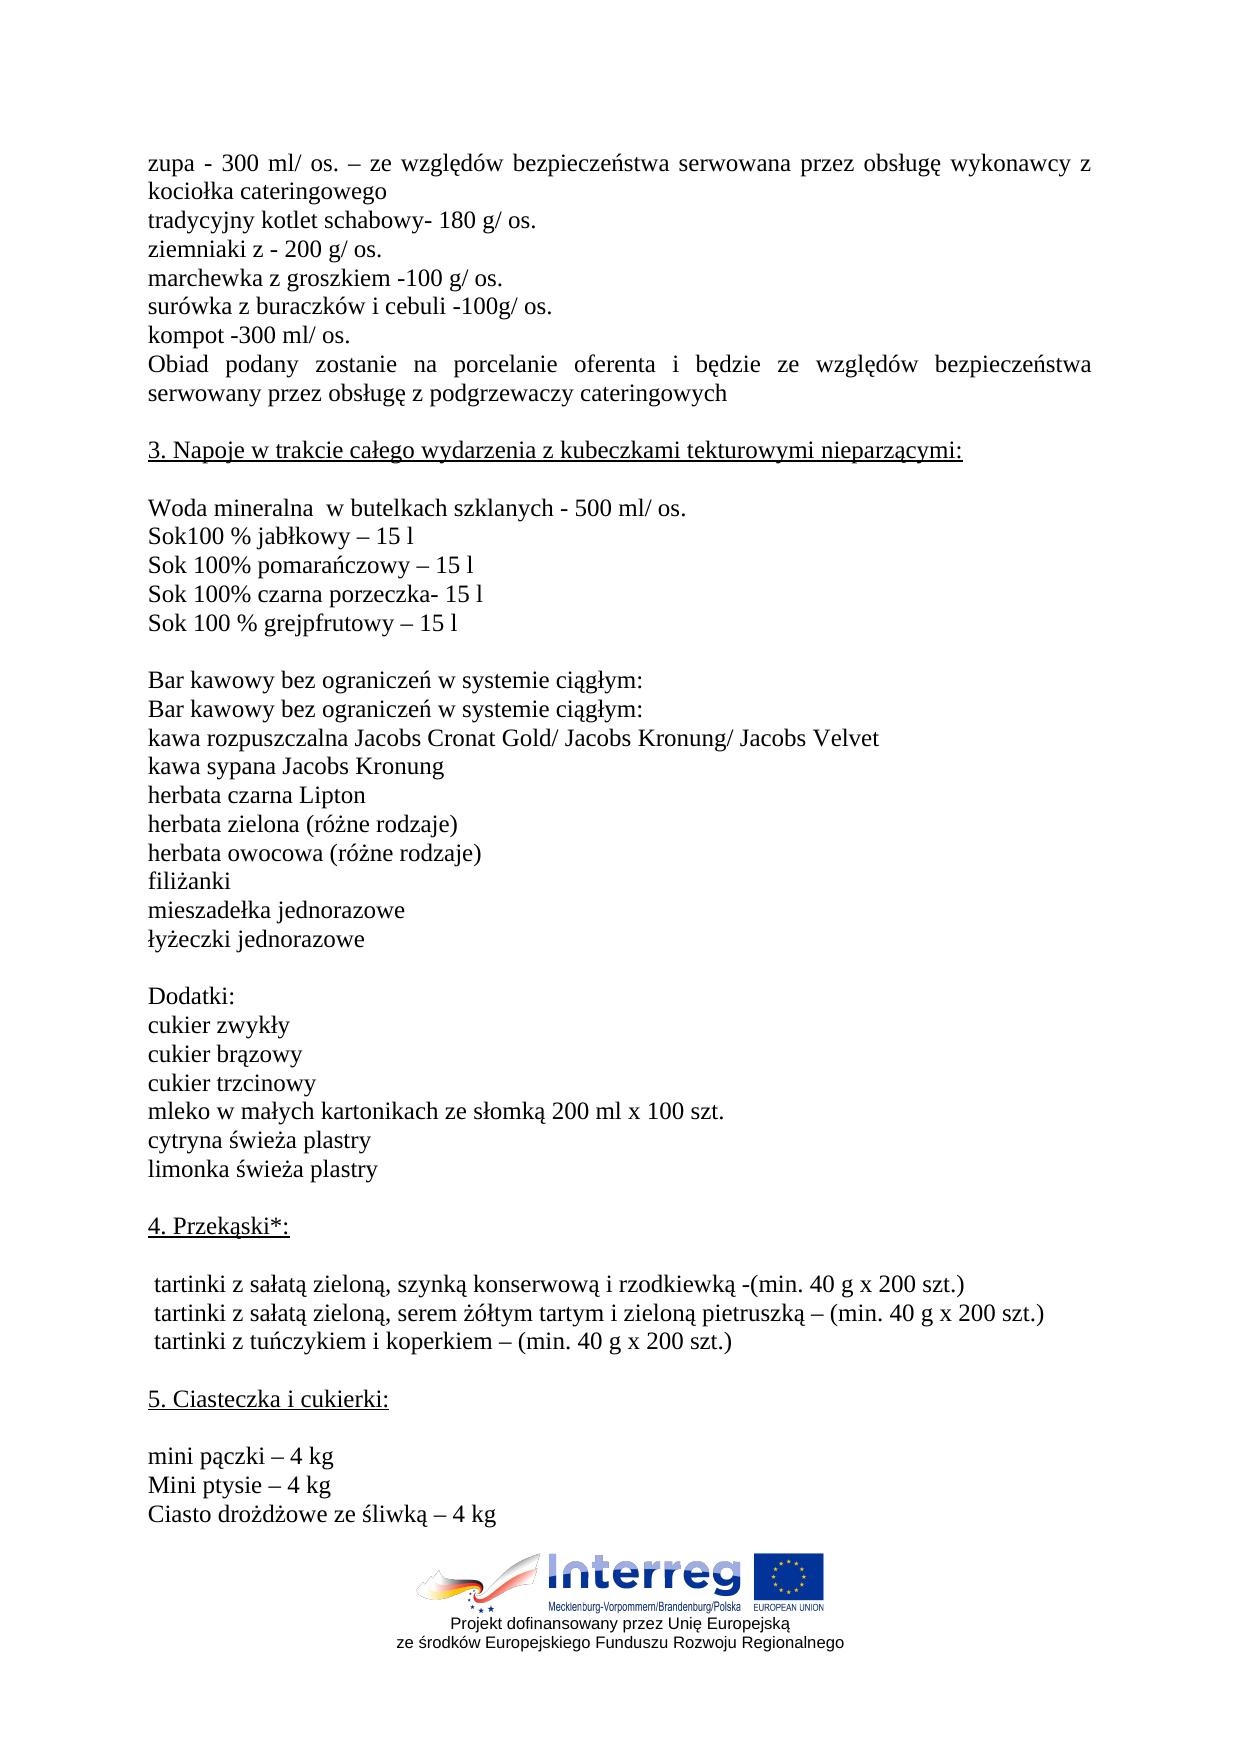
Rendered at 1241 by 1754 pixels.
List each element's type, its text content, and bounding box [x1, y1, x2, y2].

list herbata czarna Lipton [148, 780, 1093, 809]
list cytryna świeża plastry [148, 1125, 1093, 1154]
list Mini ptysie – 4 kg [148, 1470, 1093, 1499]
list łyżeczki jednorazowe [148, 924, 1093, 953]
list limonka świeża plastry [148, 1154, 1093, 1183]
list marchewka z groszkiem -100 g/ os. [148, 263, 1093, 291]
list kawa sypana Jacobs Kronung [148, 751, 1093, 780]
list herbata owocowa (różne rodzaje) [148, 838, 1093, 866]
list tartinki z sałatą zieloną, szynką konserwową i rzodkiewką -(min. 40 g x 200 szt.) [148, 1269, 1093, 1298]
list herbata zielona (różne rodzaje) [148, 809, 1093, 838]
list Obiad podany zostanie na porcelanie oferenta i będzie ze względów bezpieczeństwa serwowany przez obsługę z podgrzewaczy cateringowych [148, 349, 1093, 406]
list cukier brązowy [148, 1039, 1093, 1068]
text 4. Przekąski*: [148, 1211, 1093, 1240]
list kompot -300 ml/ os. [148, 320, 1093, 349]
list surówka z buraczków i cebuli -100g/ os. [148, 291, 1093, 320]
text Sok100 % jabłkowy – 15 l [148, 521, 1093, 550]
list mieszadełka jednorazowe [148, 895, 1093, 924]
list cukier trzcinowy [148, 1068, 1093, 1096]
text 3. Napoje w trakcie całego wydarzenia z kubeczkami tekturowymi nieparzącymi: [148, 435, 1093, 464]
list filiżanki [148, 866, 1093, 895]
list Dodatki: [148, 981, 1093, 1010]
text tradycyjny kotlet schabowy- 180 g/ os. [148, 205, 1093, 234]
text Woda mineralna w butelkach szklanych - 500 ml/ os. [148, 493, 1093, 521]
list Bar kawowy bez ograniczeń w systemie ciągłym: [148, 665, 1093, 694]
list tartinki z tuńczykiem i koperkiem – (min. 40 g x 200 szt.) [148, 1326, 1093, 1355]
list kawa rozpuszczalna Jacobs Cronat Gold/ Jacobs Kronung/ Jacobs Velvet [148, 723, 1093, 751]
list mleko w małych kartonikach ze słomką 200 ml x 100 szt. [148, 1096, 1093, 1125]
list ziemniaki z - 200 g/ os. [148, 234, 1093, 263]
list Bar kawowy bez ograniczeń w systemie ciągłym: [148, 694, 1093, 723]
text Sok 100% czarna porzeczka- 15 l [148, 579, 1093, 608]
list mini pączki – 4 kg [148, 1441, 1093, 1470]
text Sok 100% pomarańczowy – 15 l [148, 550, 1093, 579]
list Ciasto drożdżowe ze śliwką – 4 kg [148, 1499, 1093, 1528]
text 5. Ciasteczka i cukierki: [148, 1384, 1093, 1413]
list tartinki z sałatą zieloną, serem żółtym tartym i zieloną pietruszką – (min. 40 g x 200 szt.) [148, 1298, 1093, 1326]
picture [416, 1552, 824, 1614]
text Sok 100 % grejpfrutowy – 15 l [148, 608, 1093, 636]
list cukier zwykły [148, 1010, 1093, 1039]
text zupa - 300 ml/ os. – ze względów bezpieczeństwa serwowana przez obsługę wykonawcy z kociołka cateringowego [148, 148, 1093, 205]
